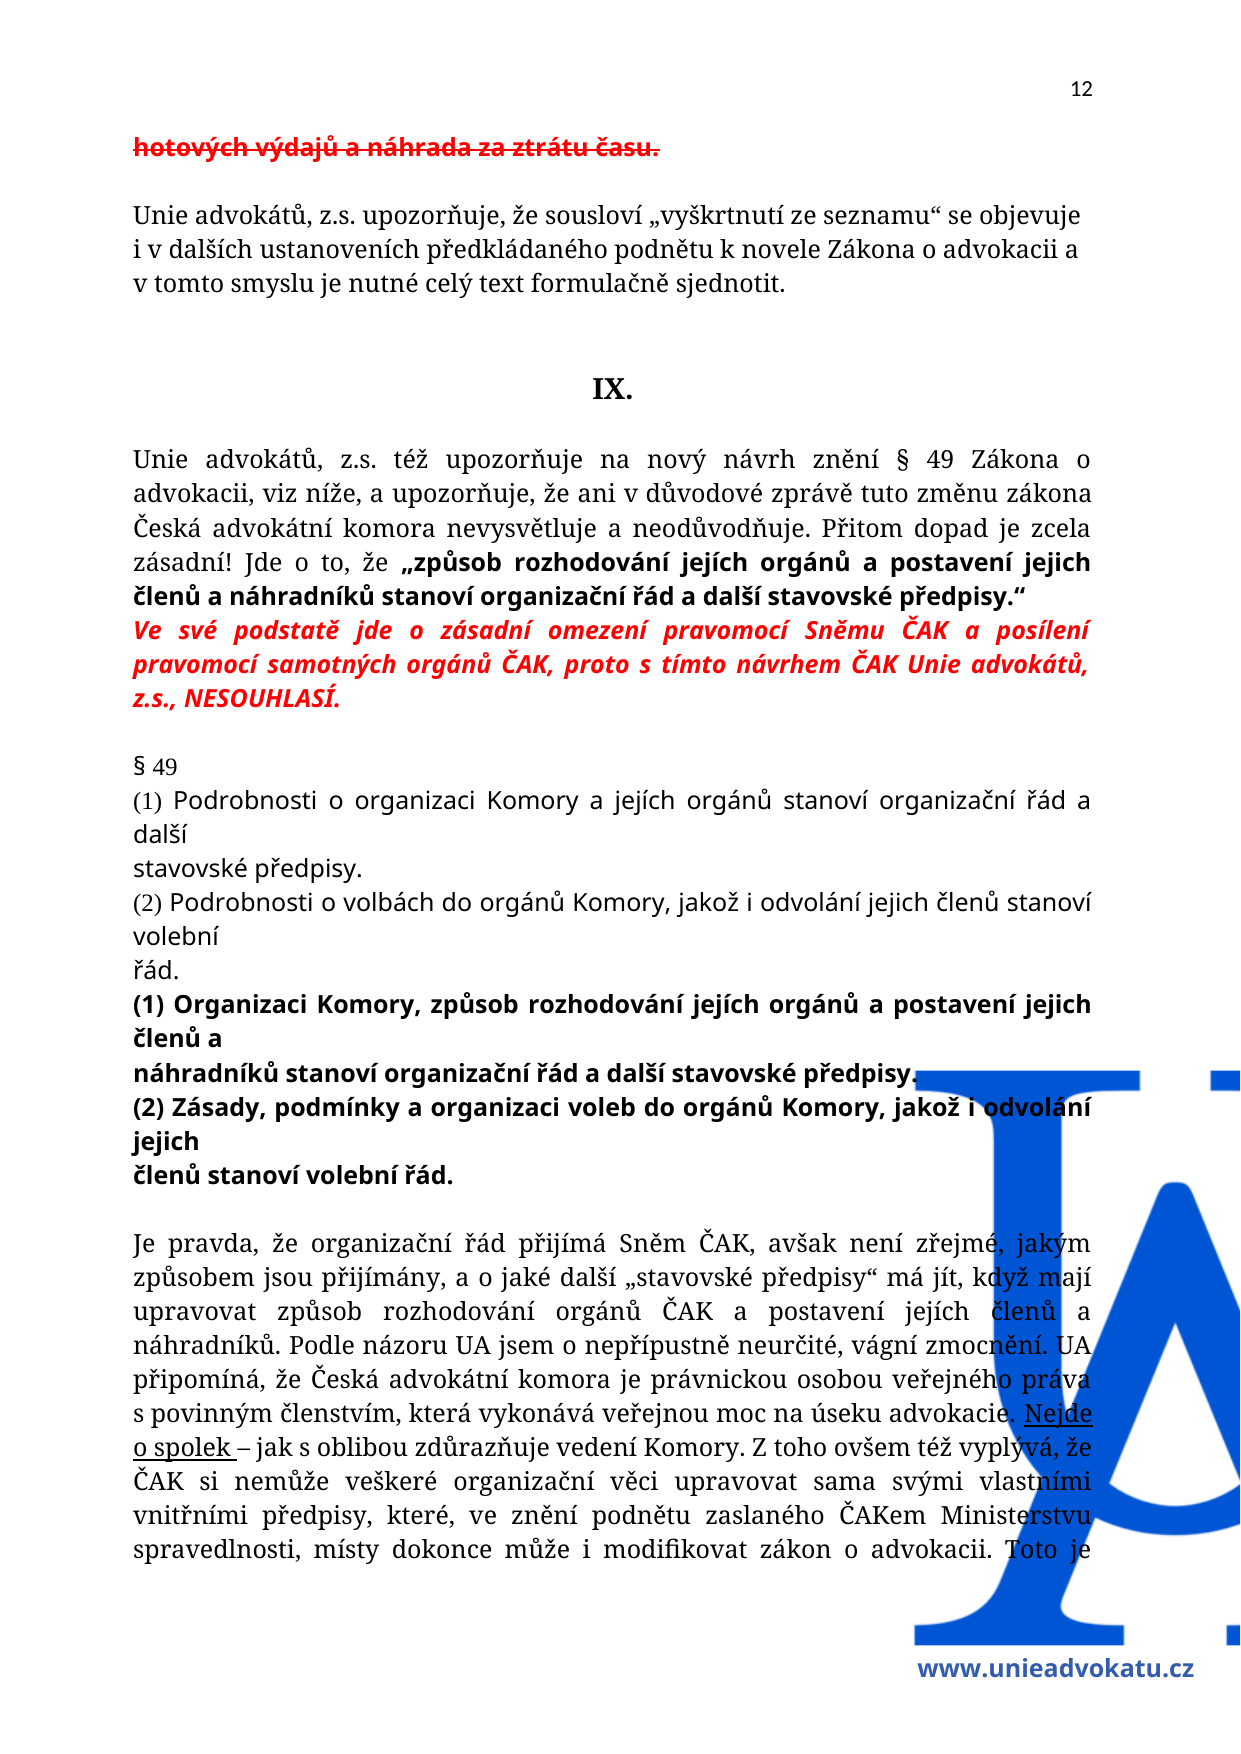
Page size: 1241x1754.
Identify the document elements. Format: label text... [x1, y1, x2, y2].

text náhradníků stanoví organizační řád a další stavovské předpisy. [133, 1055, 1093, 1089]
text Ve své podstatě jde o zásadní omezení pravomocí Sněmu ČAK a posílení pravomocí samotných orgánů ČAK, proto s tímto návrhem ČAK Unie advokátů, z.s., NESOUHLASÍ. [133, 612, 1093, 714]
text Unie advokátů, z.s. též upozorňuje na nový návrh znění § 49 Zákona o advokacii, viz níže, a upozorňuje, že ani v důvodové zprávě tuto změnu zákona Česká advokátní komora nevysvětluje a neodůvodňuje. Přitom dopad je zcela zásadní! Jde o to, že „způsob rozhodování jejích orgánů a postavení jejich členů a náhradníků stanoví organizační řád a další stavovské předpisy.“ [133, 442, 1093, 612]
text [133, 1226, 1093, 1566]
text (2) Zásady, podmínky a organizaci voleb do orgánů Komory, jakož i odvolání jejich [133, 1089, 1093, 1157]
picture [830, 1013, 1241, 1702]
text hotových výdajů a náhrada za ztrátu času. [133, 130, 1093, 164]
text řád. [133, 953, 1093, 987]
text (1) Podrobnosti o organizaci Komory a jejích orgánů stanoví organizační řád a další [133, 783, 1093, 851]
text IX. [133, 368, 1093, 408]
text členů stanoví volební řád. [133, 1157, 1093, 1191]
text § 49 [133, 749, 1093, 783]
text (2) Podrobnosti o volbách do orgánů Komory, jakož i odvolání jejich členů stanoví volební [133, 885, 1093, 953]
text stavovské předpisy. [133, 851, 1093, 885]
text (1) Organizaci Komory, způsob rozhodování jejích orgánů a postavení jejich členů a [133, 987, 1093, 1055]
text Unie advokátů, z.s. upozorňuje, že sousloví „vyškrtnutí ze seznamu“ se objevuje i v dalších ustanoveních předkládaného podnětu k novele Zákona o advokacii a v tomto smyslu je nutné celý text formulačně sjednotit. [133, 198, 1093, 300]
